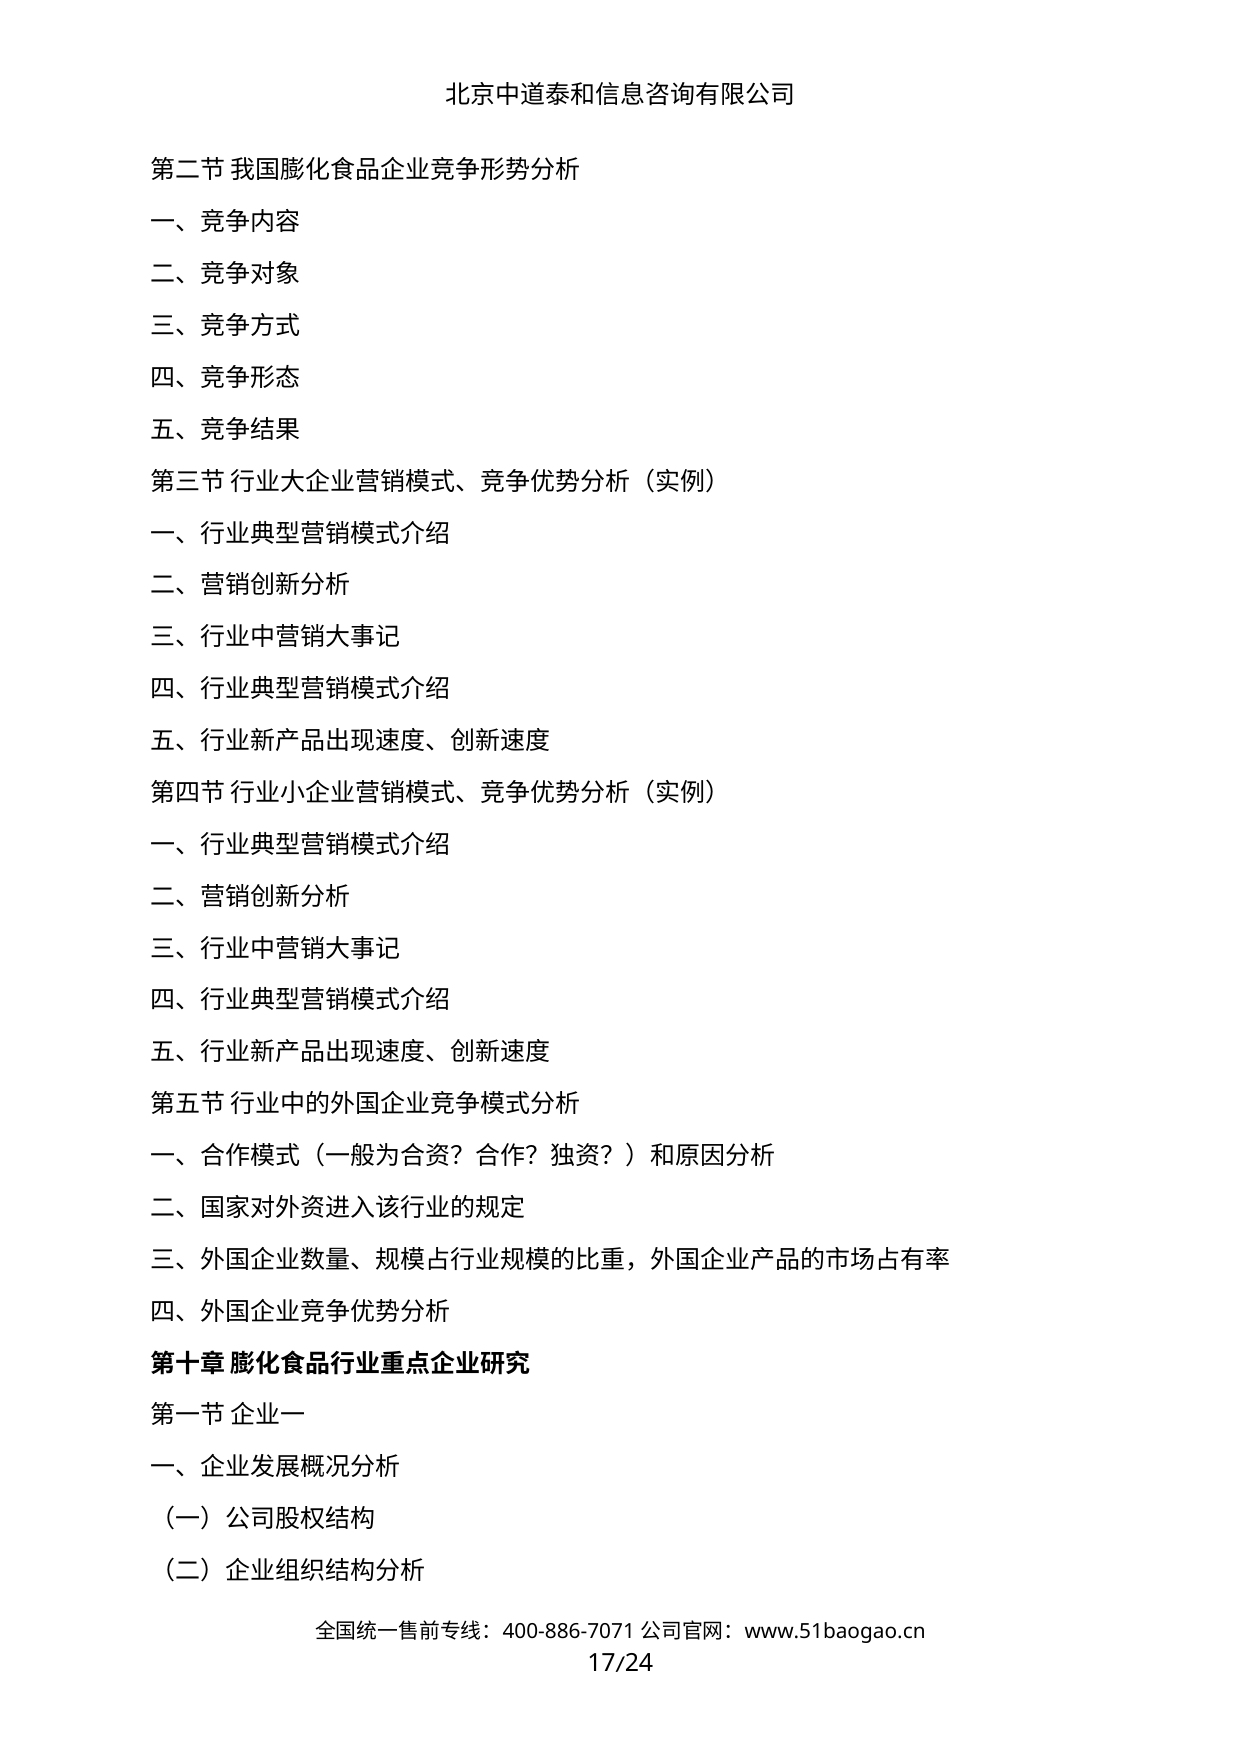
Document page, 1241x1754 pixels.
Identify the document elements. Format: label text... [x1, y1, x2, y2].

text 二、营销创新分析 [150, 876, 1090, 912]
text 一、行业典型营销模式介绍 [150, 824, 1090, 861]
text 三、竞争方式 [150, 306, 1090, 342]
text 第四节 行业小企业营销模式、竞争优势分析（实例） [150, 772, 1090, 809]
text 第十章 膨化食品行业重点企业研究 [150, 1343, 1090, 1379]
text 二、营销创新分析 [150, 565, 1090, 601]
text 四、竞争形态 [150, 357, 1090, 394]
text 二、国家对外资进入该行业的规定 [150, 1187, 1090, 1224]
text 三、行业中营销大事记 [150, 928, 1090, 964]
text 四、行业典型营销模式介绍 [150, 980, 1090, 1016]
text （二）企业组织结构分析 [150, 1551, 1090, 1587]
text 一、行业典型营销模式介绍 [150, 513, 1090, 549]
text 二、竞争对象 [150, 254, 1090, 290]
text 三、行业中营销大事记 [150, 617, 1090, 653]
text 一、合作模式（一般为合资？合作？独资？）和原因分析 [150, 1136, 1090, 1172]
text 五、竞争结果 [150, 409, 1090, 446]
text 第二节 我国膨化食品企业竞争形势分析 [150, 150, 1090, 186]
text 五、行业新产品出现速度、创新速度 [150, 1032, 1090, 1068]
text （一）公司股权结构 [150, 1499, 1090, 1535]
text 四、外国企业竞争优势分析 [150, 1291, 1090, 1327]
text 一、企业发展概况分析 [150, 1447, 1090, 1483]
text 第三节 行业大企业营销模式、竞争优势分析（实例） [150, 461, 1090, 497]
text 三、外国企业数量、规模占行业规模的比重，外国企业产品的市场占有率 [150, 1239, 1090, 1276]
text 第五节 行业中的外国企业竞争模式分析 [150, 1084, 1090, 1120]
text 四、行业典型营销模式介绍 [150, 669, 1090, 705]
text 第一节 企业一 [150, 1395, 1090, 1431]
text 五、行业新产品出现速度、创新速度 [150, 721, 1090, 757]
text 一、竞争内容 [150, 202, 1090, 238]
